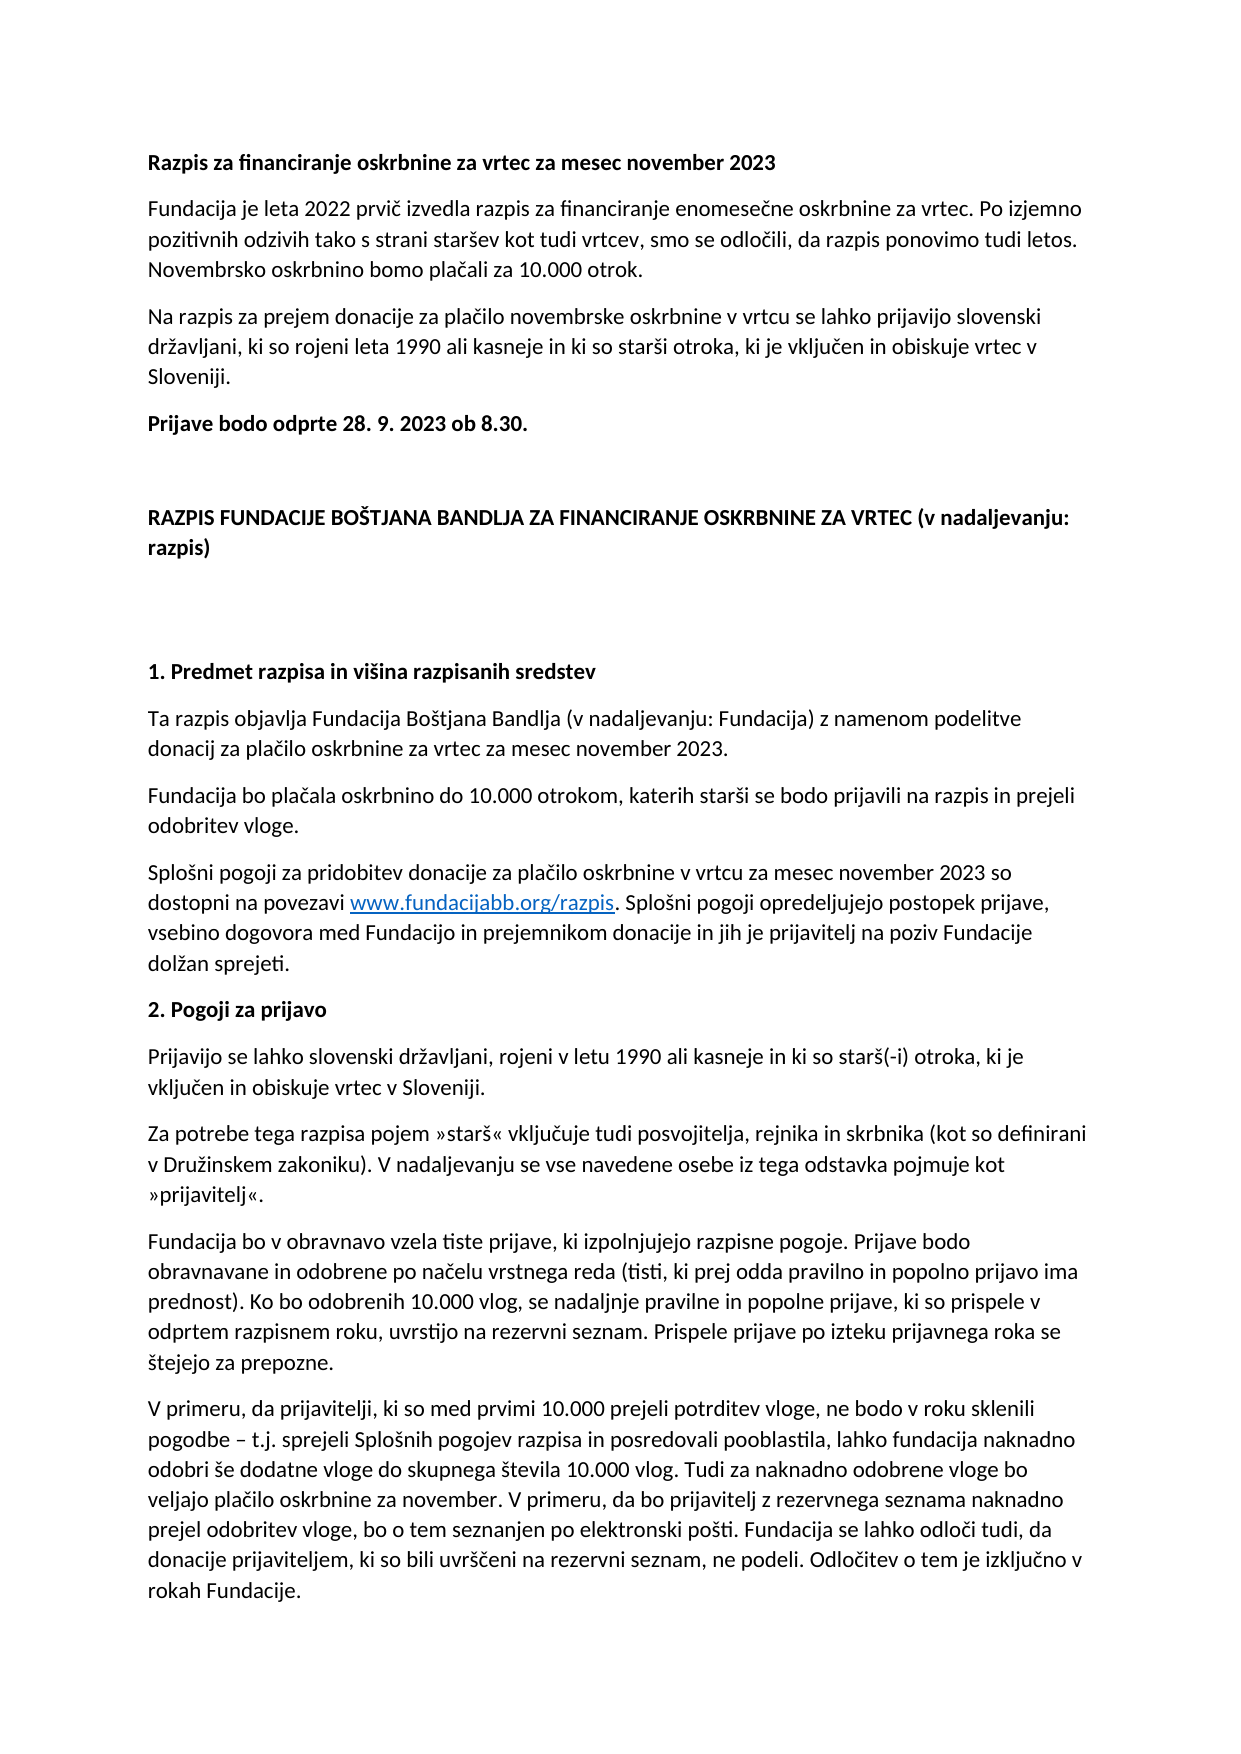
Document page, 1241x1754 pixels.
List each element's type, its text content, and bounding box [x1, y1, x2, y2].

text Fundacija bo plačala oskrbnino do 10.000 otrokom, katerih starši se bodo prijavili na razpis in prejeli odobritev vloge. [148, 781, 1093, 839]
text V primeru, da prijavitelji, ki so med prvimi 10.000 prejeli potrditev vloge, ne bodo v roku sklenili pogodbe – t.j. sprejeli Splošnih pogojev razpisa in posredovali pooblastila, lahko fundacija naknadno odobri še dodatne vloge do skupnega števila 10.000 vlog. Tudi za naknadno odobrene vloge bo veljajo plačilo oskrbnine za november. V primeru, da bo prijavitelj z rezervnega seznama naknadno prejel odobritev vloge, bo o tem seznanjen po elektronski pošti. Fundacija se lahko odloči tudi, da donacije prijaviteljem, ki so bili uvrščeni na rezervni seznam, ne podeli. Odločitev o tem je izključno v rokah Fundacije. [148, 1394, 1093, 1604]
text 2. Pogoji za prijavo [148, 996, 1093, 1023]
text Fundacija je leta 2022 prvič izvedla razpis za financiranje enomesečne oskrbnine za vrtec. Po izjemno pozitivnih odzivih tako s strani staršev kot tudi vrtcev, smo se odločili, da razpis ponovimo tudi letos. Novembrsko oskrbnino bomo plačali za 10.000 otrok. [148, 194, 1093, 283]
text Razpis za financiranje oskrbnine za vrtec za mesec november 2023 [148, 148, 1093, 176]
text 1. Predmet razpisa in višina razpisanih sredstev [148, 657, 1093, 685]
text Za potrebe tega razpisa pojem »starš« vključuje tudi posvojitelja, rejnika in skrbnika (kot so definirani v Družinskem zakoniku). V nadaljevanju se vse navedene osebe iz tega odstavka pojmuje kot »prijavitelj«. [148, 1119, 1093, 1208]
text Na razpis za prejem donacije za plačilo novembrske oskrbnine v vrtcu se lahko prijavijo slovenski državljani, ki so rojeni leta 1990 ali kasneje in ki so starši otroka, ki je vključen in obiskuje vrtec v Sloveniji. [148, 302, 1093, 390]
text Prijave bodo odprte 28. 9. 2023 ob 8.30. [148, 409, 1093, 437]
text RAZPIS FUNDACIJE BOŠTJANA BANDLJA ZA FINANCIRANJE OSKRBNINE ZA VRTEC (v nadaljevanju: razpis) [148, 503, 1093, 561]
text Fundacija bo v obravnavo vzela tiste prijave, ki izpolnjujejo razpisne pogoje. Prijave bodo obravnavane in odobrene po načelu vrstnega reda (tisti, ki prej odda pravilno in popolno prijavo ima prednost). Ko bo odobrenih 10.000 vlog, se nadaljnje pravilne in popolne prijave, ki so prispele v odprtem razpisnem roku, uvrstijo na rezervni seznam. Prispele prijave po izteku prijavnega roka se štejejo za prepozne. [148, 1227, 1093, 1376]
text Ta razpis objavlja Fundacija Boštjana Bandlja (v nadaljevanju: Fundacija) z namenom podelitve donacij za plačilo oskrbnine za vrtec za mesec november 2023. [148, 704, 1093, 762]
text Prijavijo se lahko slovenski državljani, rojeni v letu 1990 ali kasneje in ki so starš(-i) otroka, ki je vključen in obiskuje vrtec v Sloveniji. [148, 1042, 1093, 1101]
text Splošni pogoji za pridobitev donacije za plačilo oskrbnine v vrtcu za mesec november 2023 so dostopni na povezavi www.fundacijabb.org/razpis. Splošni pogoji opredeljujejo postopek prijave, vsebino dogovora med Fundacijo in prejemnikom donacije in jih je prijavitelj na poziv Fundacije dolžan sprejeti. [148, 858, 1093, 977]
